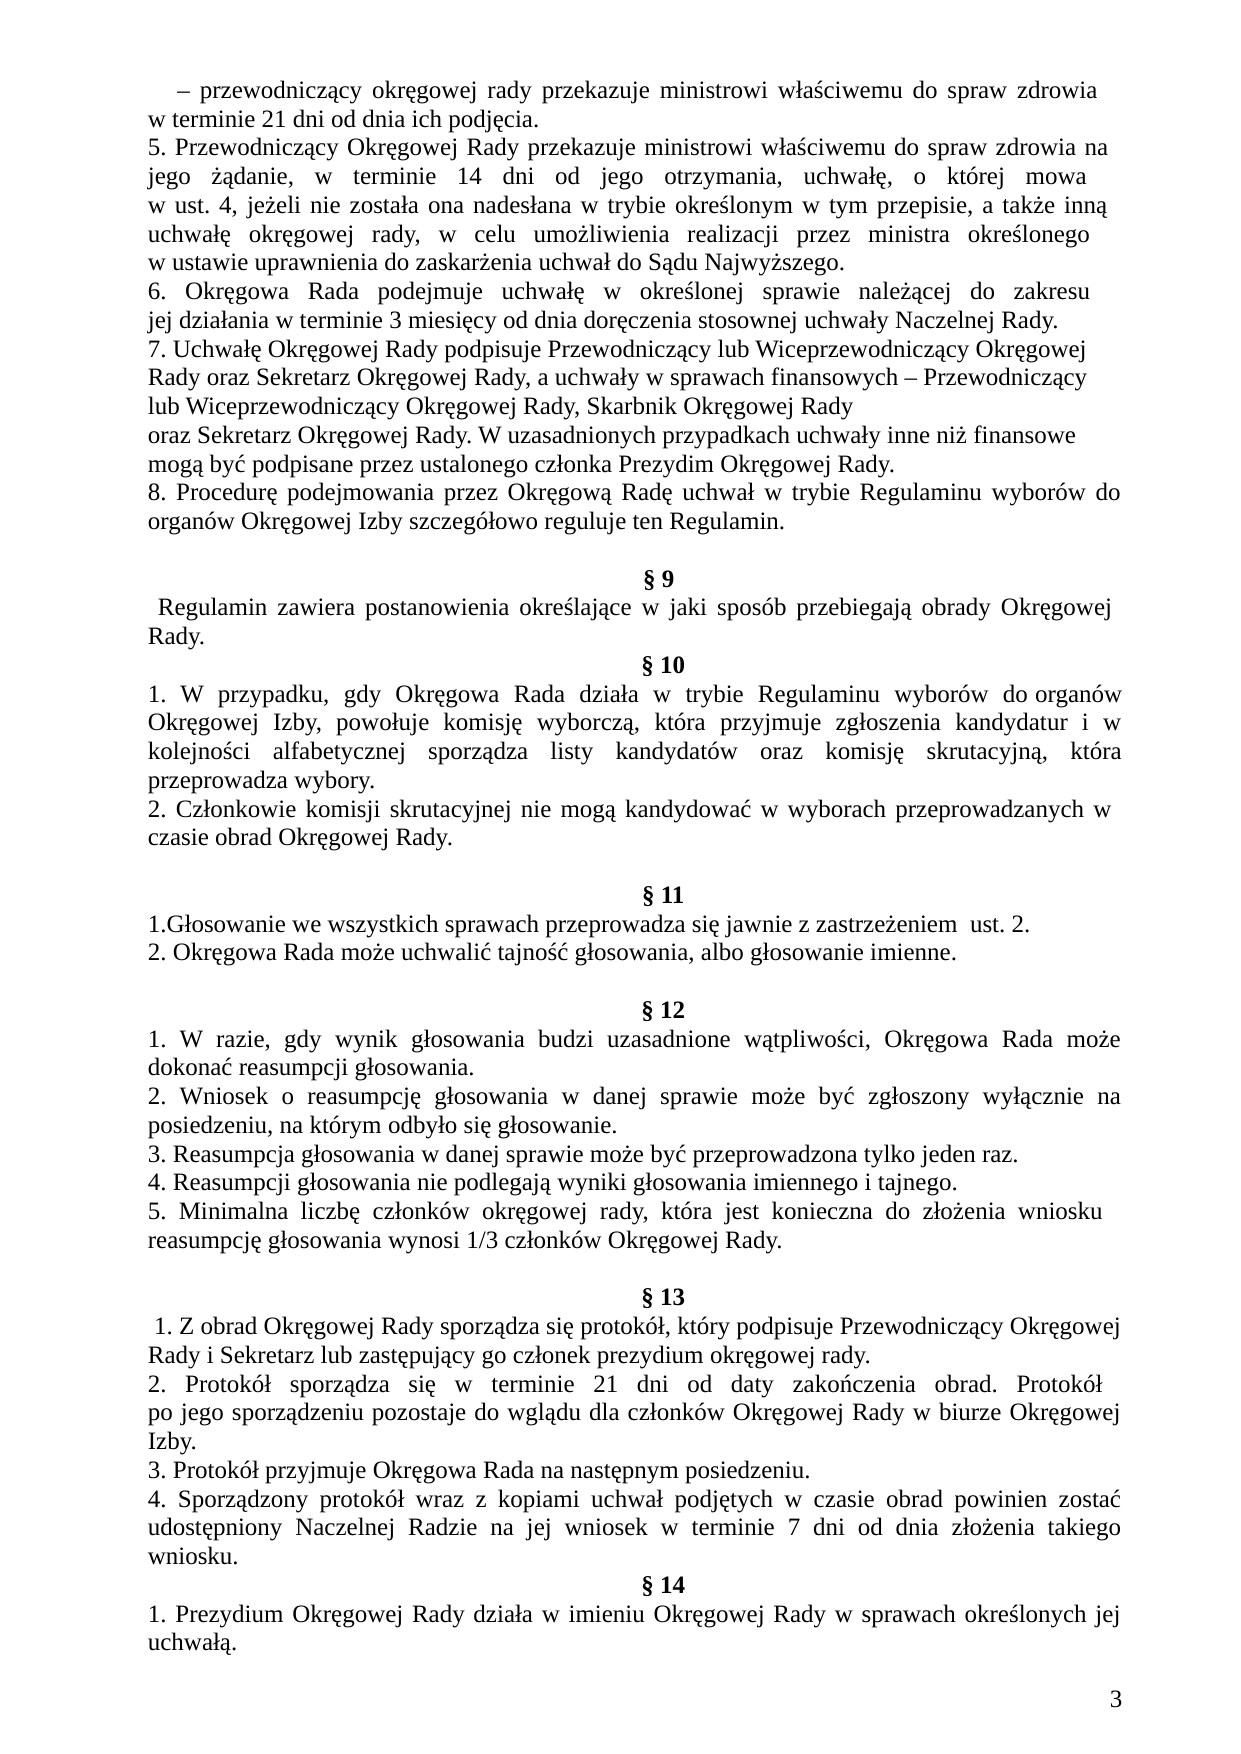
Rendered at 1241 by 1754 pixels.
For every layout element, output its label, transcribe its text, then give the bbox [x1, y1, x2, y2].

text 1. W razie, gdy wynik głosowania budzi uzasadnione wątpliwości, Okręgowa Rada może dokonać reasumpcji głosowania. [148, 1024, 1122, 1081]
text – przewodniczący okręgowej rady przekazuje ministrowi właściwemu do spraw zdrowia w terminie 21 dni od dnia ich podjęcia. [148, 75, 1109, 132]
text 6. Okręgowa Rada podejmuje uchwałę w określonej sprawie należącej do zakresu jej działania w terminie 3 miesięcy od dnia doręczenia stosownej uchwały Naczelnej Rady. [148, 276, 1109, 334]
text Regulamin zawiera postanowienia określające w jaki sposób przebiegają obrady Okręgowej Rady. [148, 592, 1113, 650]
text 4. Reasumpcji głosowania nie podlegają wyniki głosowania imiennego i tajnego. [148, 1167, 1122, 1196]
text 1. Z obrad Okręgowej Rady sporządza się protokół, który podpisuje Przewodniczący Okręgowej Rady i Sekretarz lub zastępujący go członek prezydium okręgowej rady. [148, 1311, 1122, 1369]
text 1. W przypadku, gdy Okręgowa Rada działa w trybie Regulaminu wyborów do organów Okręgowej Izby, powołuje komisję wyborczą, która przyjmuje zgłoszenia kandydatur i w kolejności alfabetycznej sporządza listy kandydatów oraz komisję skrutacyjną, która przeprowadza wybory. [148, 679, 1122, 794]
text § 13 [148, 1282, 1122, 1311]
text 2. Wniosek o reasumpcję głosowania w danej sprawie może być zgłoszony wyłącznie na posiedzeniu, na którym odbyło się głosowanie. [148, 1081, 1122, 1139]
text 8. Procedurę podejmowania przez Okręgową Radę uchwał w trybie Regulaminu wyborów do organów Okręgowej Izby szczegółowo reguluje ten Regulamin. [148, 477, 1122, 535]
text § 12 [148, 995, 1122, 1024]
text 1. Prezydium Okręgowej Rady działa w imieniu Okręgowej Rady w sprawach określonych jej uchwałą. [148, 1599, 1122, 1656]
text 4. Sporządzony protokół wraz z kopiami uchwał podjętych w czasie obrad powinien zostać udostępniony Naczelnej Radzie na jej wniosek w terminie 7 dni od dnia złożenia takiego wniosku. [148, 1484, 1122, 1570]
text § 10 [148, 650, 1122, 679]
text 5. Minimalna liczbę członków okręgowej rady, która jest konieczna do złożenia wniosku reasumpcję głosowania wynosi 1/3 członków Okręgowej Rady. [148, 1196, 1122, 1254]
text 2. Członkowie komisji skrutacyjnej nie mogą kandydować w wyborach przeprowadzanych w czasie obrad Okręgowej Rady. [148, 794, 1112, 851]
text § 9 [148, 564, 1113, 592]
text 3. Protokół przyjmuje Okręgowa Rada na następnym posiedzeniu. [148, 1455, 1122, 1484]
text § 11 [148, 880, 1122, 909]
text 2. Protokół sporządza się w terminie 21 dni od daty zakończenia obrad. Protokół po jego sporządzeniu pozostaje do wglądu dla członków Okręgowej Rady w biurze Okręgowej Izby. [148, 1369, 1122, 1455]
text 1.Głosowanie we wszystkich sprawach przeprowadza się jawnie z zastrzeżeniem ust. 2. [148, 909, 1122, 937]
text 2. Okręgowa Rada może uchwalić tajność głosowania, albo głosowanie imienne. [148, 937, 1122, 966]
text § 14 [148, 1570, 1122, 1599]
text 5. Przewodniczący Okręgowej Rady przekazuje ministrowi właściwemu do spraw zdrowia na jego żądanie, w terminie 14 dni od jego otrzymania, uchwałę, o której mowa w ust. 4, jeżeli nie została ona nadesłana w trybie określonym w tym przepisie, a także inną uchwałę okręgowej rady, w celu umożliwienia realizacji przez ministra określonego w ustawie uprawnienia do zaskarżenia uchwał do u Najwyższego. [148, 132, 1109, 276]
text 7. Uchwałę Okręgowej Rady podpisuje Przewodniczący lub Wiceprzewodniczący Okręgowej Rady oraz Sekretarz Okręgowej Rady, a uchwały w sprawach finansowych – Przewodniczący lub Wiceprzewodniczący Okręgowej Rady, Okręgowej Rady oraz Sekretarz Okręgowej Rady. W uzasadnionych przypadkach uchwały inne niż finansowe mogą być podpisane przez ustalonego członka Prezydim Okręgowej Rady. [148, 334, 1122, 477]
text 3. Reasumpcja głosowania w danej sprawie może być przeprowadzona tylko jeden raz. [148, 1139, 1122, 1167]
